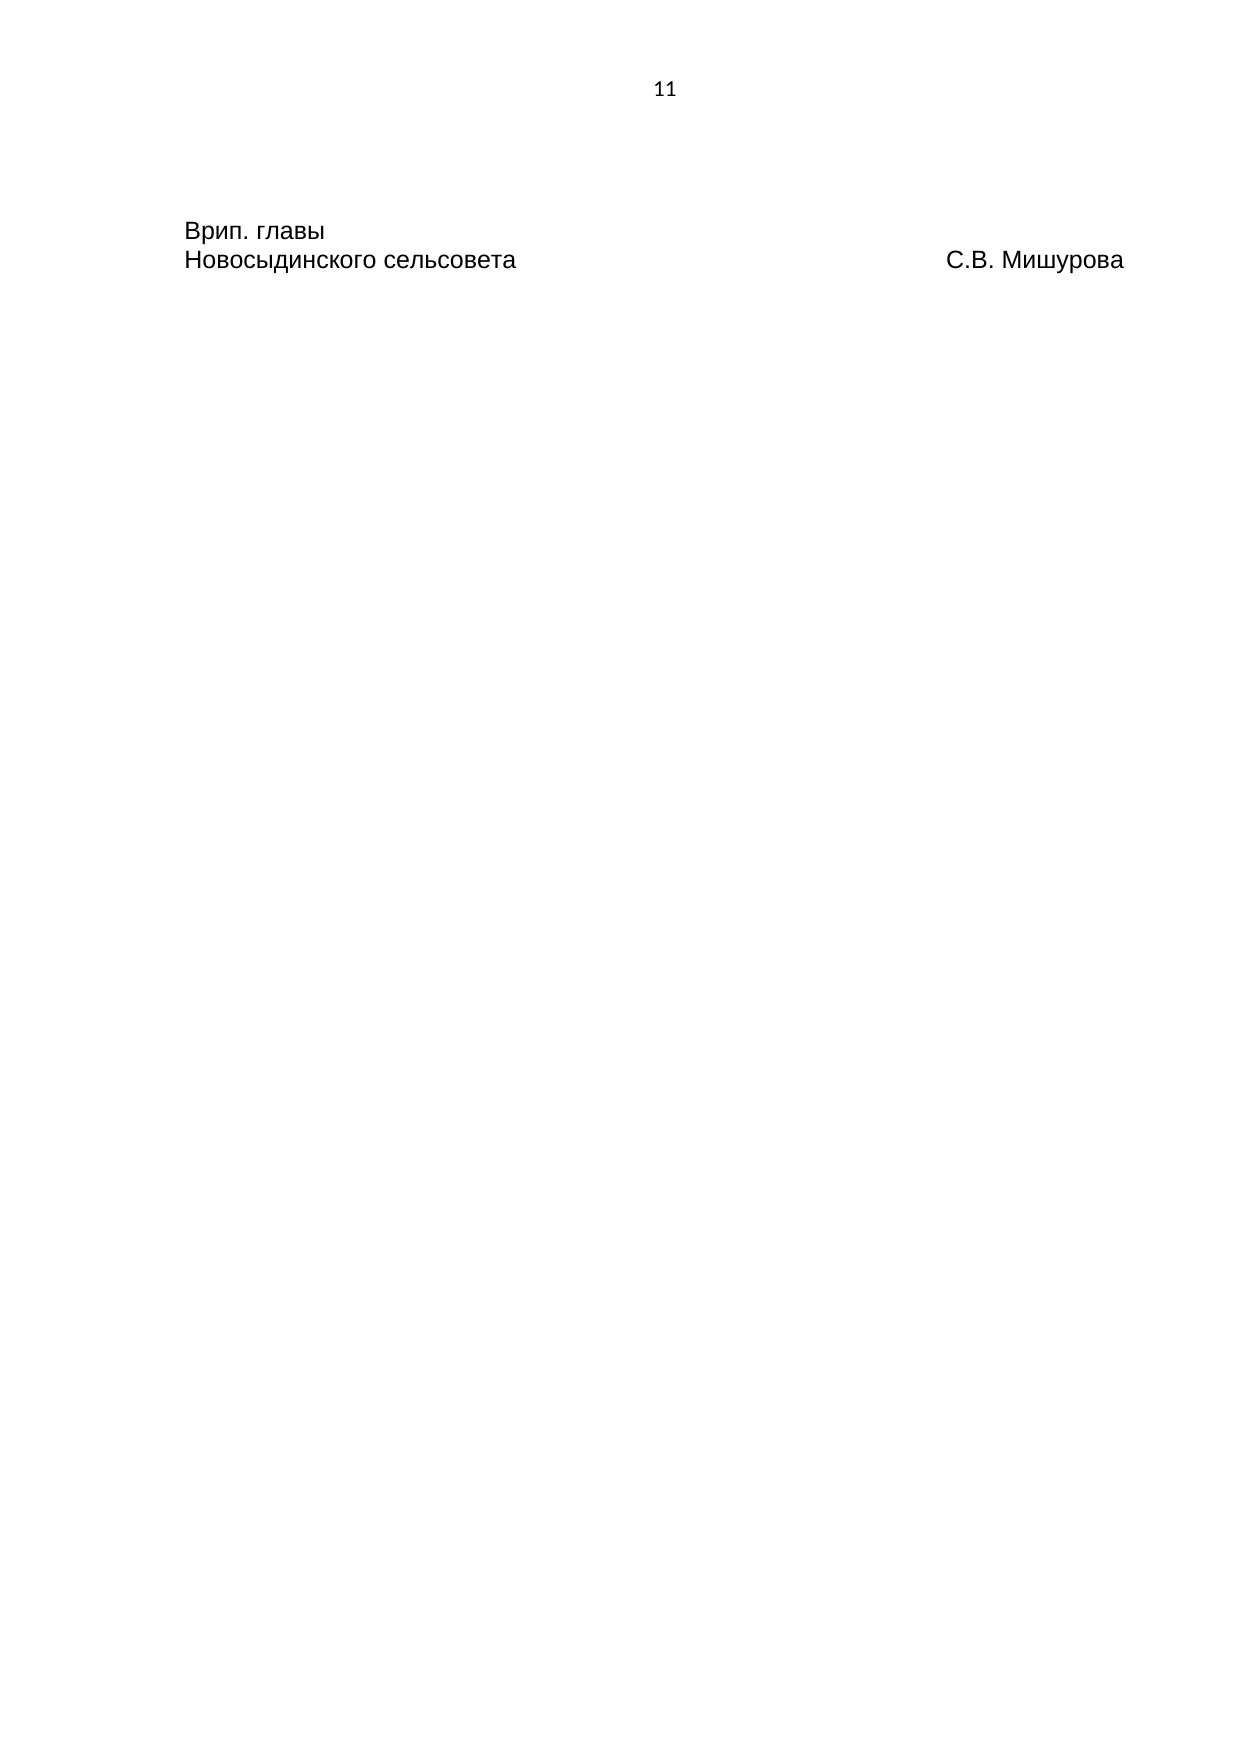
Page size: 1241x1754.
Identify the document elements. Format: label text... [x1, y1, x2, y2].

text Врип. главы [177, 216, 1152, 245]
text Новосыдинского сельсовета С.В. Мишурова [177, 245, 1152, 274]
